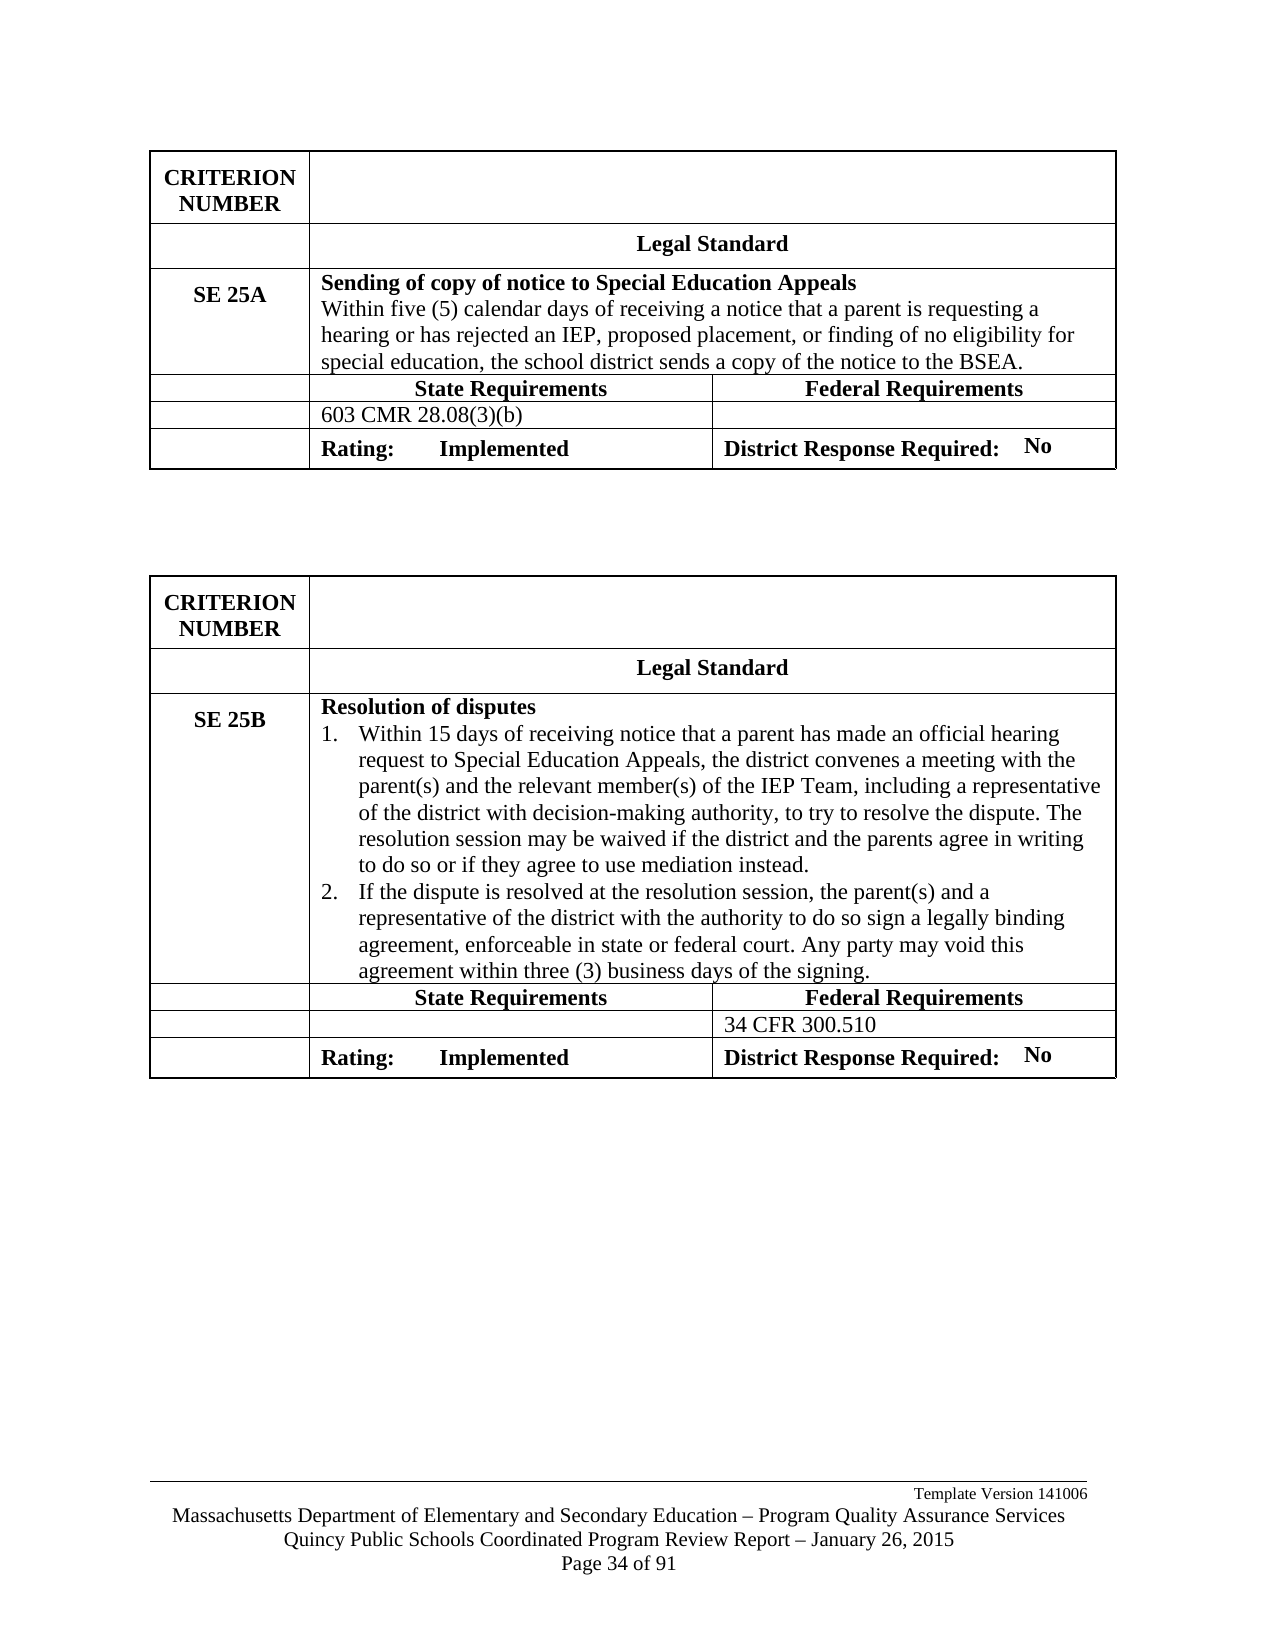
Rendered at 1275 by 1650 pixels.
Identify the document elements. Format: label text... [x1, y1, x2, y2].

table_cell No [1013, 429, 1115, 468]
table_cell Rating: [310, 429, 422, 468]
table_cell Implemented [422, 1038, 712, 1077]
table_header [310, 577, 1115, 647]
table_cell Legal Standard [310, 649, 1115, 693]
table_header CRITERION NUMBER [151, 152, 309, 223]
table_cell 603 CMR 28.08(3)(b) [310, 402, 712, 428]
table_cell [151, 649, 309, 693]
table_cell No [1013, 1038, 1115, 1077]
table_cell [151, 429, 309, 468]
table_cell [151, 402, 309, 428]
table_cell [151, 984, 309, 1010]
table_cell [151, 1038, 309, 1077]
table_cell Federal Requirements [713, 984, 1115, 1010]
table_cell Sending of copy of notice to Special Education Appeals Within five (5) calendar days of receiving a notice that a parent is requesting a hearing or has rejected an IEP, proposed placement, or finding of no eligibility for special education, the school district sends a copy of the notice to the BSEA. [310, 269, 1115, 374]
table_cell [713, 402, 1115, 428]
table_cell [151, 1011, 309, 1037]
table_cell [151, 375, 309, 401]
table_cell SE 25A [151, 269, 309, 374]
table_header [310, 152, 1115, 223]
table_cell State Requirements [310, 375, 712, 401]
table_cell 34 CFR 300.510 [713, 1011, 1115, 1037]
table_cell District Response Required: [713, 429, 1012, 468]
table_cell SE 25B [151, 694, 309, 983]
table_cell [151, 224, 309, 268]
table_cell Legal Standard [310, 224, 1115, 268]
table_cell Federal Requirements [713, 375, 1115, 401]
table_cell [310, 1011, 712, 1037]
table_cell District Response Required: [713, 1038, 1012, 1077]
table_cell Rating: [310, 1038, 422, 1077]
table_cell Implemented [422, 429, 712, 468]
table_cell Resolution of disputes Within 15 days of receiving notice that a parent has made an official hearing request to Special Education Appeals, the district convenes a meeting with the parent(s) and the relevant member(s) of the IEP Team, including a representative of the district with decision-making authority, to try to resolve the dispute. The resolution session may be waived if the district and the parents agree in writing to do so or if they agree to use mediation instead. If the dispute is resolved at the resolution session, the parent(s) and a representative of the district with the authority to do so sign a legally binding agreement, enforceable in state or federal court. Any party may void this agreement within three (3) business days of the signing. [310, 694, 1115, 983]
table_cell State Requirements [310, 984, 712, 1010]
table_header CRITERION NUMBER [151, 577, 309, 647]
